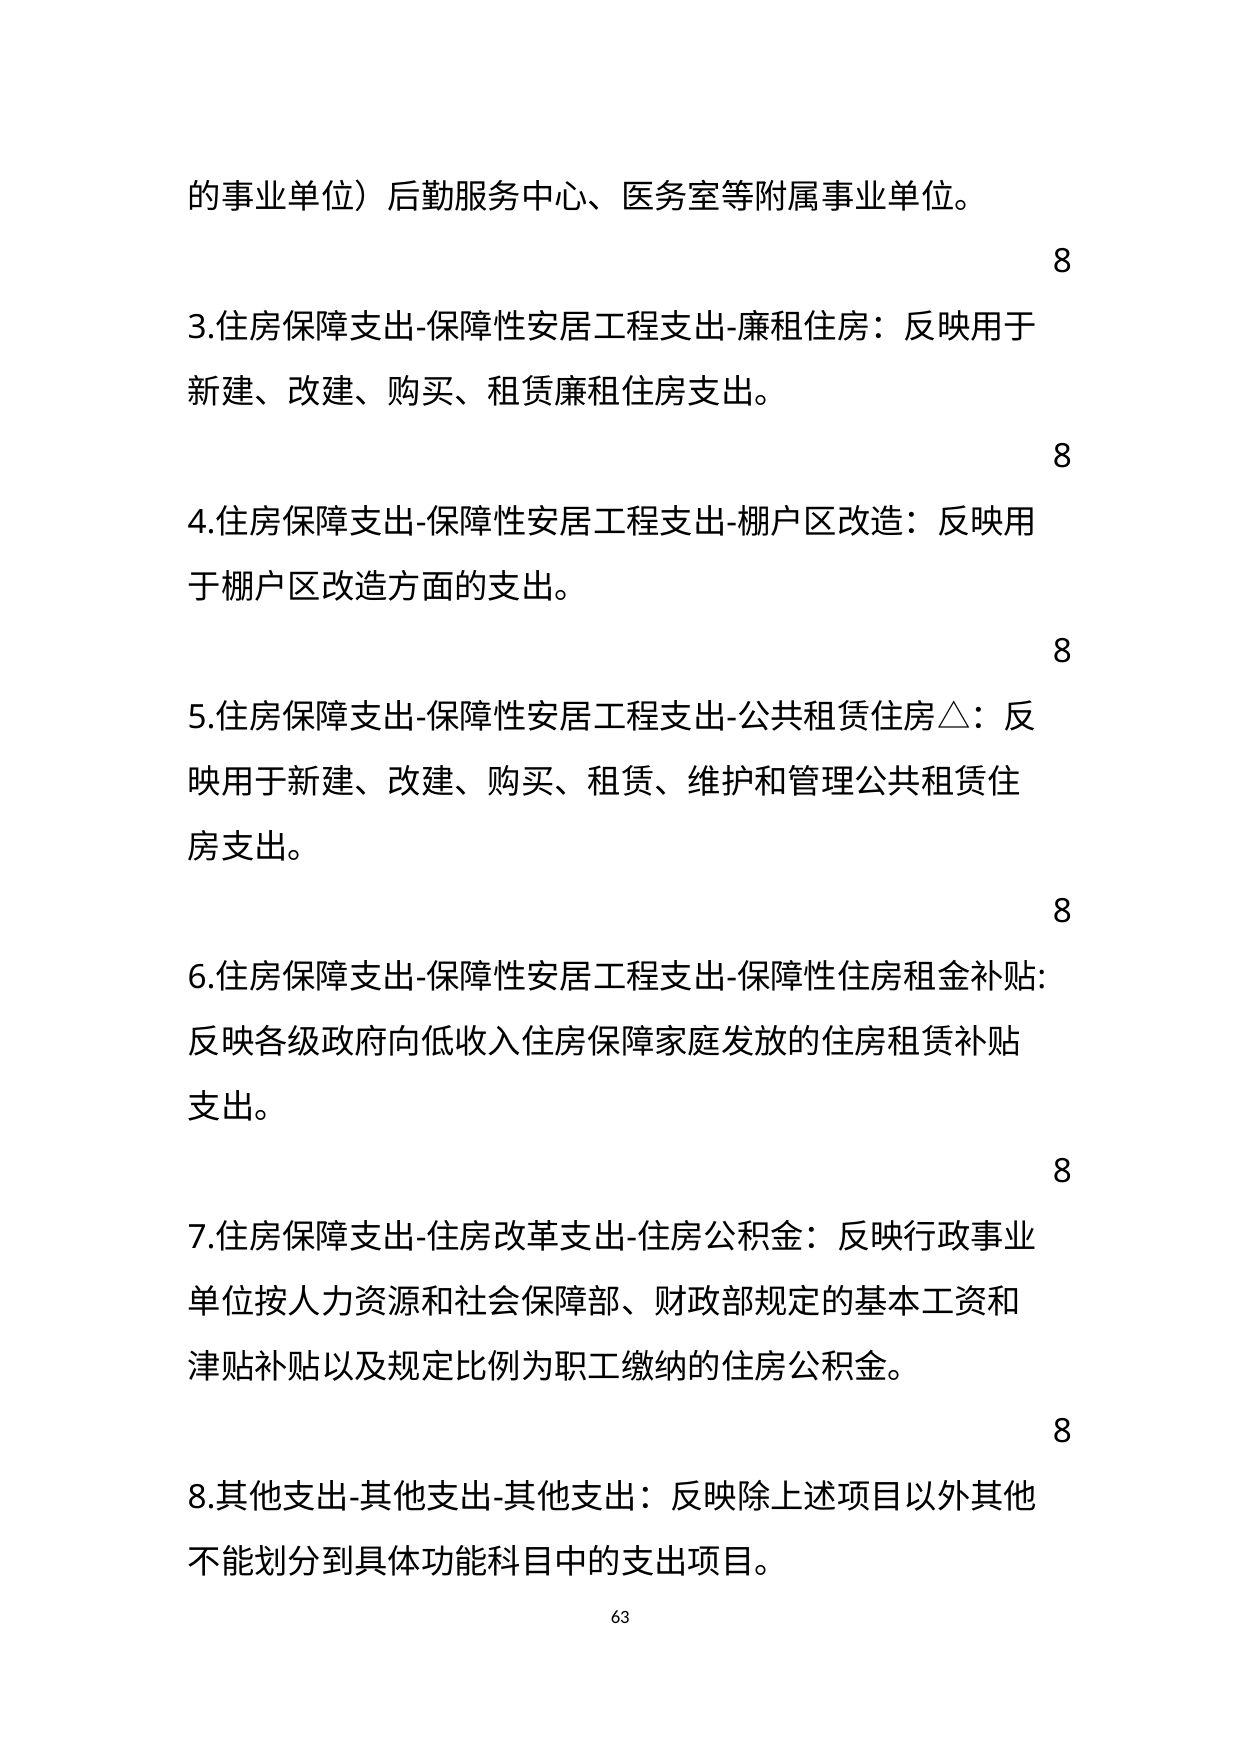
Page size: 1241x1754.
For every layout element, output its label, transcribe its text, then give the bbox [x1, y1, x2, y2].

text 86.住房保障支出-保障性安居工程支出-保障性住房租金补贴:反映各级政府向低收入住房保障家庭发放的住房租赁补贴支出。 [187, 877, 1053, 1137]
text 84.住房保障支出-保障性安居工程支出-棚户区改造：反映用于棚户区改造方面的支出。 [187, 422, 1053, 617]
text 88.其他支出-其他支出-其他支出：反映除上述项目以外其他不能划分到具体功能科目中的支出项目。 [187, 1397, 1053, 1592]
text 83.住房保障支出-保障性安居工程支出-廉租住房：反映用于新建、改建、购买、租赁廉租住房支出。 [187, 227, 1053, 422]
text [187, 162, 1053, 227]
text 85.住房保障支出-保障性安居工程支出-公共租赁住房△：反映用于新建、改建、购买、租赁、维护和管理公共租赁住房支出。 [187, 617, 1053, 877]
text 87.住房保障支出-住房改革支出-住房公积金：反映行政事业单位按人力资源和社会保障部、财政部规定的基本工资和津贴补贴以及规定比例为职工缴纳的住房公积金。 [187, 1137, 1053, 1397]
